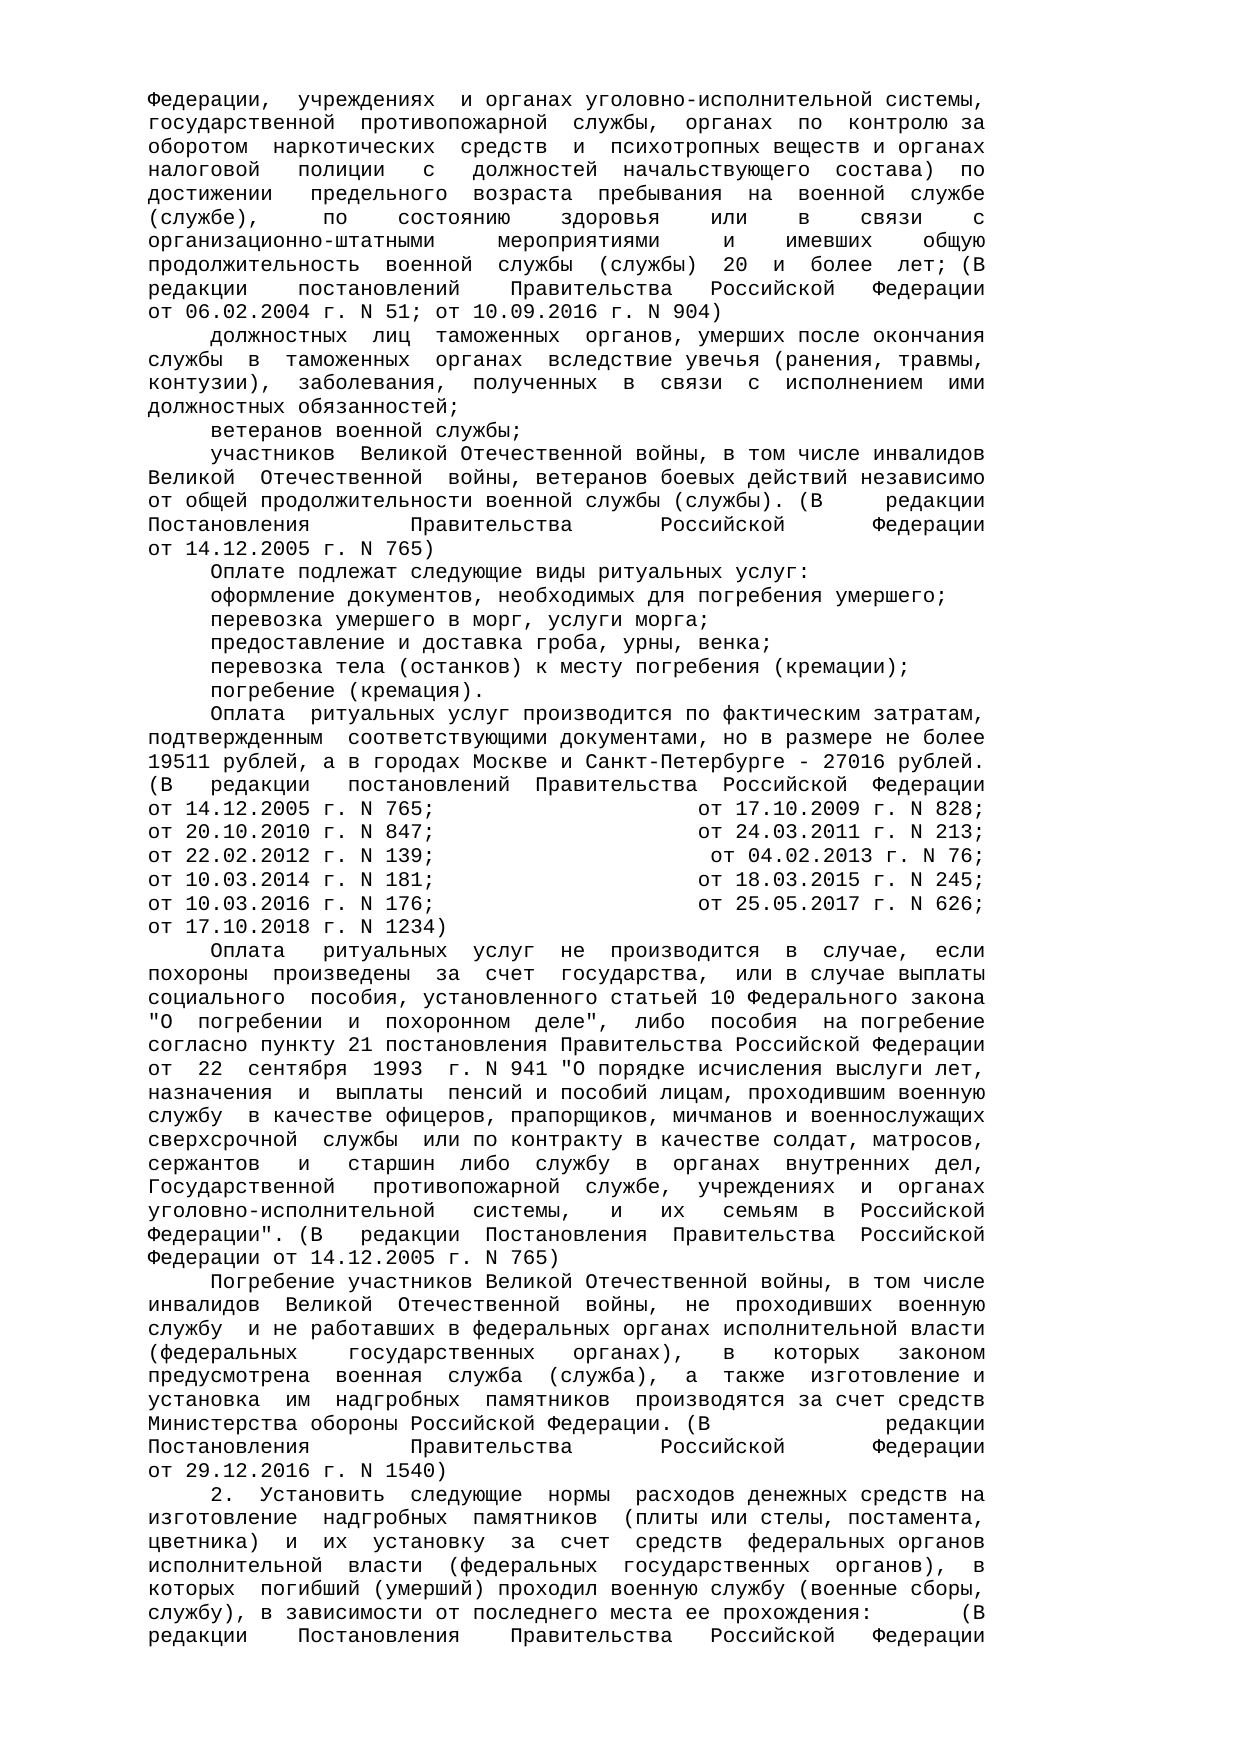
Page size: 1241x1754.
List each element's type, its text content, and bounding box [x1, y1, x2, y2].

text Оплате подлежат следующие виды ритуальных услуг: [148, 561, 1152, 585]
text Федерации, учреждениях и органах уголовно-исполнительной системы, [148, 88, 1152, 112]
text должностных обязанностей; [148, 396, 1152, 419]
text оформление документов, необходимых для погребения умершего; [148, 585, 1152, 609]
text участников Великой Отечественной войны, в том числе инвалидов [148, 443, 1152, 467]
text организационно-штатными мероприятиями и имевших общую [148, 230, 1152, 254]
text предоставление и доставка гроба, урны, венка; [148, 632, 1152, 656]
text службу), в зависимости от последнего места ее прохождения: (В [148, 1602, 1152, 1626]
text изготовление надгробных памятников (плиты или стелы, постамента, [148, 1507, 1152, 1531]
text редакции Постановления Правительства Российской Федерации [148, 1626, 1152, 1649]
text Федерации от 14.12.2005 г. N 765) [148, 1247, 1152, 1271]
text цветника) и их установку за счет средств федеральных органов [148, 1531, 1152, 1554]
text "О погребении и похоронном деле", либо пособия на погребение [148, 1011, 1152, 1034]
text Великой Отечественной войны, ветеранов боевых действий независимо [148, 467, 1152, 491]
text службу в качестве офицеров, прапорщиков, мичманов и военнослужащих [148, 1105, 1152, 1129]
text ветеранов военной службы; [148, 419, 1152, 443]
text достижении предельного возраста пребывания на военной службе [148, 183, 1152, 207]
text должностных лиц таможенных органов, умерших после окончания [148, 325, 1152, 349]
text контузии), заболевания, полученных в связи с исполнением ими [148, 372, 1152, 396]
text сержантов и старшин либо службу в органах внутренних дел, [148, 1153, 1152, 1176]
text социального пособия, установленного статьей 10 Федерального закона [148, 987, 1152, 1011]
text Федерации". (В редакции Постановления Правительства Российской [148, 1223, 1152, 1247]
text от 17.10.2018 г. N 1234) [148, 916, 1152, 940]
text назначения и выплаты пенсий и пособий лицам, проходившим военную [148, 1082, 1152, 1105]
text (В редакции постановлений Правительства Российской Федерации [148, 774, 1152, 798]
text Государственной противопожарной службе, учреждениях и органах [148, 1176, 1152, 1200]
text от 22 сентября 1993 г. N 941 "О порядке исчисления выслуги лет, [148, 1058, 1152, 1082]
text службу и не работавших в федеральных органах исполнительной власти [148, 1318, 1152, 1342]
text которых погибший (умерший) проходил военную службу (военные сборы, [148, 1578, 1152, 1602]
text от 10.03.2014 г. N 181; от 18.03.2015 г. N 245; [148, 869, 1152, 892]
text Постановления Правительства Российской Федерации [148, 514, 1152, 538]
text от 10.03.2016 г. N 176; от 25.05.2017 г. N 626; [148, 892, 1152, 916]
text инвалидов Великой Отечественной войны, не проходивших военную [148, 1294, 1152, 1318]
text Постановления Правительства Российской Федерации [148, 1436, 1152, 1460]
text (службе), по состоянию здоровья или в связи с [148, 207, 1152, 230]
text похороны произведены за счет государства, или в случае выплаты [148, 963, 1152, 987]
text оборотом наркотических средств и психотропных веществ и органах [148, 136, 1152, 159]
text государственной противопожарной службы, органах по контролю за [148, 112, 1152, 136]
text погребение (кремация). [148, 680, 1152, 703]
text от 14.12.2005 г. N 765) [148, 538, 1152, 561]
text Оплата ритуальных услуг не производится в случае, если [148, 940, 1152, 963]
text установка им надгробных памятников производятся за счет средств [148, 1389, 1152, 1413]
text от общей продолжительности военной службы (службы). (В редакции [148, 491, 1152, 514]
text предусмотрена военная служба (служба), а также изготовление и [148, 1365, 1152, 1389]
text подтвержденным соответствующими документами, но в размере не более [148, 727, 1152, 751]
text Погребение участников Великой Отечественной войны, в том числе [148, 1271, 1152, 1294]
text редакции постановлений Правительства Российской Федерации [148, 278, 1152, 301]
text от 20.10.2010 г. N 847; от 24.03.2011 г. N 213; [148, 822, 1152, 845]
text Оплата ритуальных услуг производится по фактическим затратам, [148, 703, 1152, 727]
text от 14.12.2005 г. N 765; от 17.10.2009 г. N 828; [148, 798, 1152, 822]
text от 29.12.2016 г. N 1540) [148, 1460, 1152, 1484]
text от 22.02.2012 г. N 139; от 04.02.2013 г. N 76; [148, 845, 1152, 869]
text от 06.02.2004 г. N 51; от 10.09.2016 г. N 904) [148, 301, 1152, 325]
text 2. Установить следующие нормы расходов денежных средств на [148, 1484, 1152, 1507]
text налоговой полиции с должностей начальствующего состава) по [148, 159, 1152, 183]
text продолжительность военной службы (службы) 20 и более лет; (В [148, 254, 1152, 278]
text исполнительной власти (федеральных государственных органов), в [148, 1554, 1152, 1578]
text службы в таможенных органах вследствие увечья (ранения, травмы, [148, 349, 1152, 372]
text (федеральных государственных органах), в которых законом [148, 1342, 1152, 1365]
text перевозка умершего в морг, услуги морга; [148, 609, 1152, 632]
text согласно пункту 21 постановления Правительства Российской Федерации [148, 1034, 1152, 1058]
text 19511 рублей, а в городах Москве и Санкт-Петербурге - 27016 рублей. [148, 751, 1152, 774]
text перевозка тела (останков) к месту погребения (кремации); [148, 656, 1152, 680]
text Министерства обороны Российской Федерации. (В редакции [148, 1413, 1152, 1436]
text уголовно-исполнительной системы, и их семьям в Российской [148, 1200, 1152, 1223]
text сверхсрочной службы или по контракту в качестве солдат, матросов, [148, 1129, 1152, 1153]
